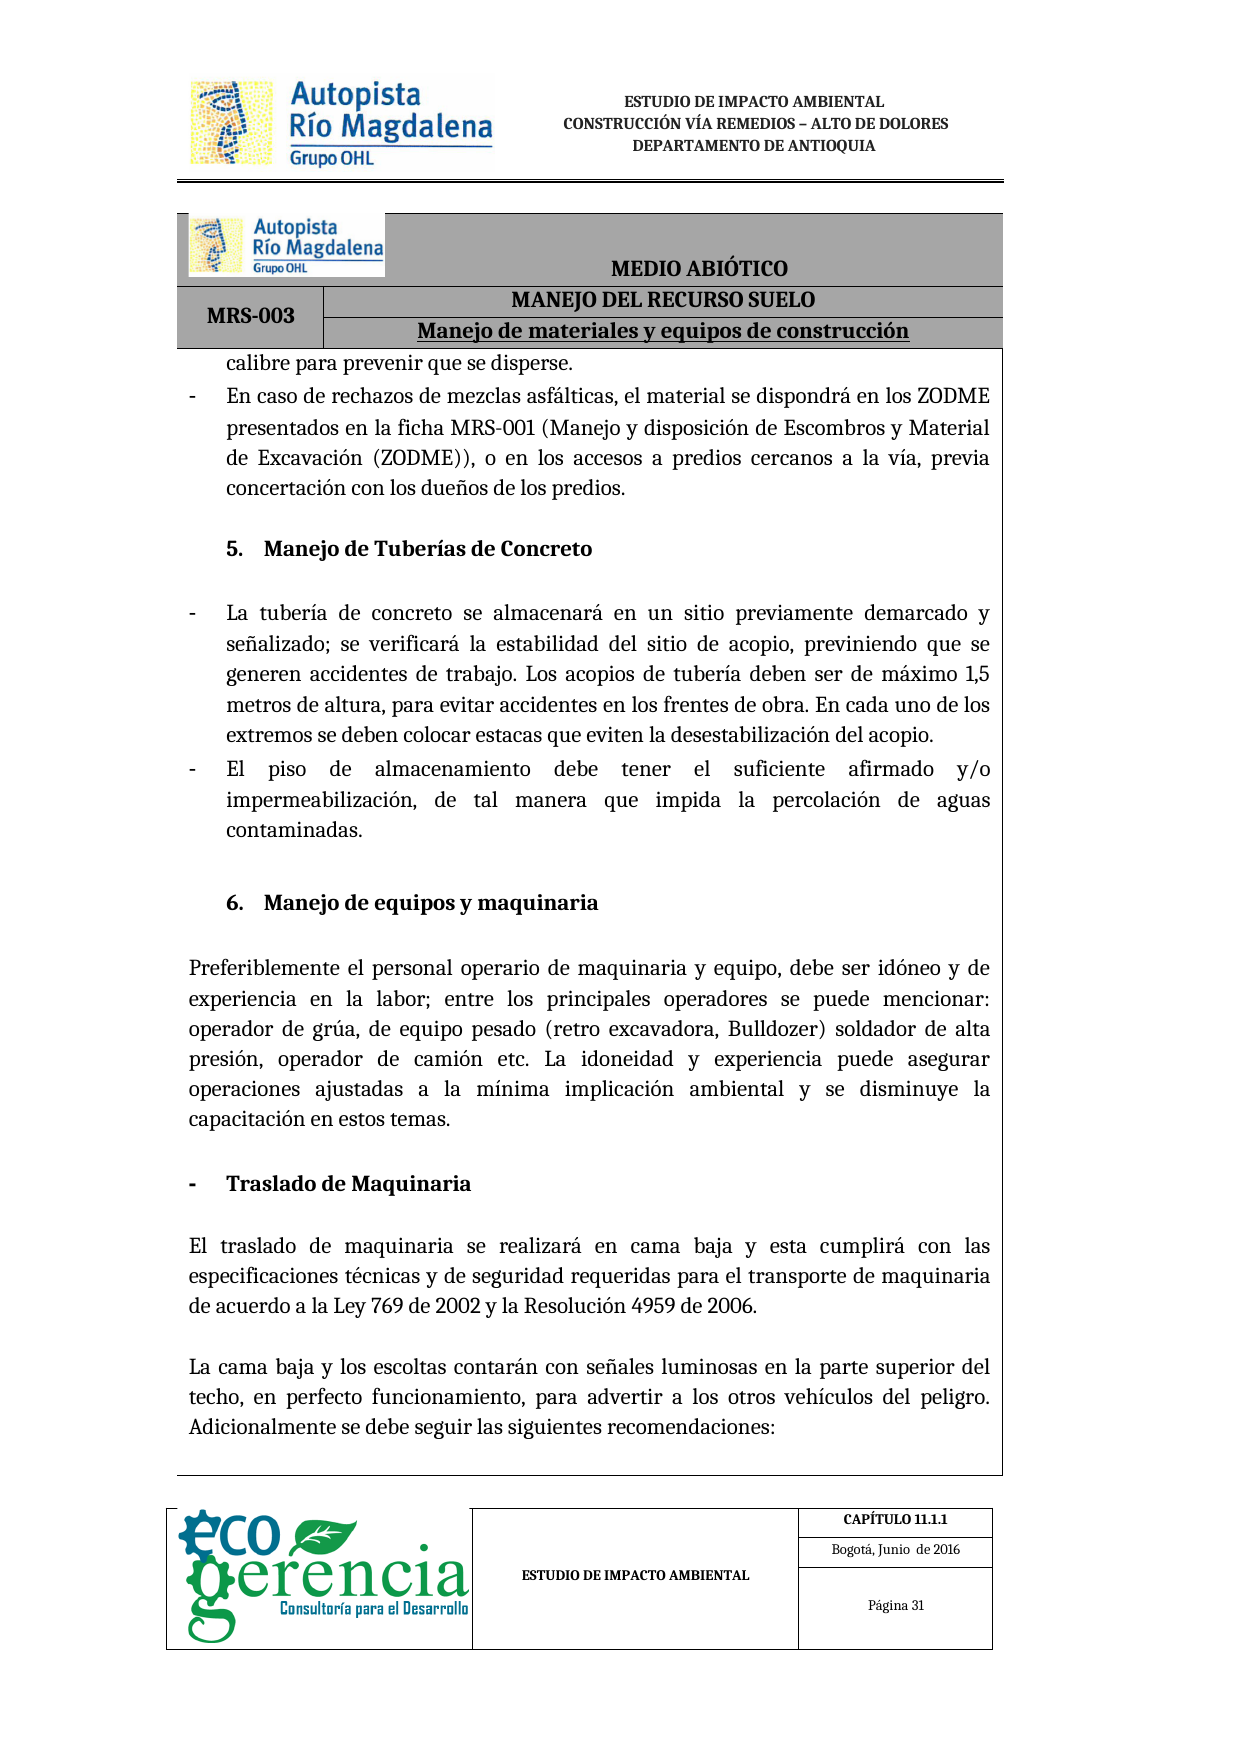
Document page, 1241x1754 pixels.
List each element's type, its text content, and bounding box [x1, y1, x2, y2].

table_cell MANEJO DEL RECURSO SUELO [324, 287, 1003, 317]
table_cell MRS-003 [177, 287, 323, 348]
table_cell Manejo de materiales y equipos de construcción [324, 318, 1003, 348]
picture [177, 1508, 470, 1644]
table_header MEDIO ABIÓTICO [177, 214, 1003, 286]
picture [188, 213, 385, 277]
picture [188, 73, 496, 172]
